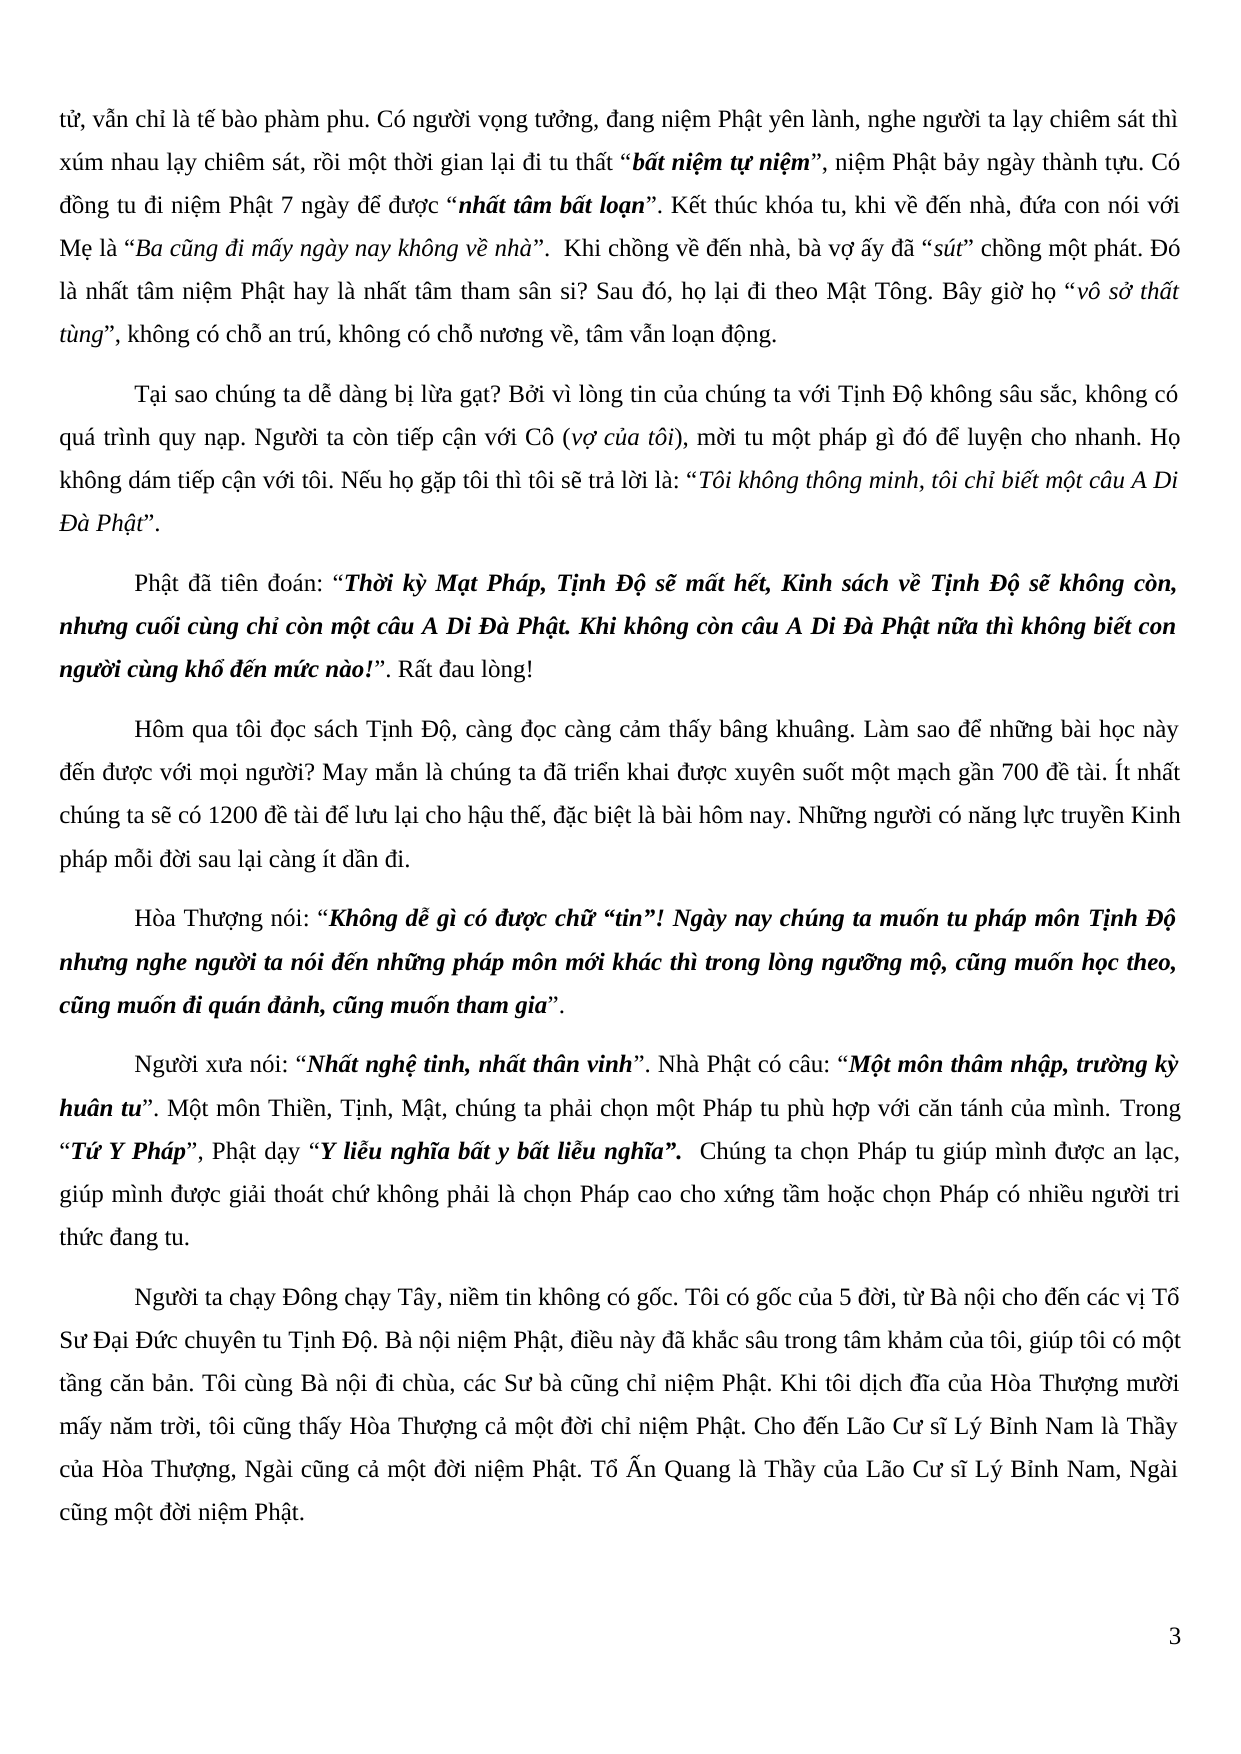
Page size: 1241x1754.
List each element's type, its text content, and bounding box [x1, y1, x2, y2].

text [59, 104, 1181, 348]
text Người ta chạy Đông chạy Tây, niềm tin không có gốc. Tôi có gốc của 5 đời, từ Bà nội cho đến các vị Tổ Sư Đại Đức chuyên tu Tịnh Độ. Bà nội niệm Phật, điều này đã khắc sâu trong tâm khảm của tôi, giúp tôi có một tầng căn bản. Tôi cùng Bà nội đi chùa, các Sư bà cũng chỉ niệm Phật. Khi tôi dịch đĩa của Hòa Thượng mười mấy năm trời, tôi cũng thấy Hòa Thượng cả một đời chỉ niệm Phật. Cho đến Lão Cư sĩ Lý Bỉnh Nam là Thầy của Hòa Thượng, Ngài cũng cả một đời niệm Phật. Tổ Ấn Quang là Thầy của Lão Cư sĩ Lý Bỉnh Nam, Ngài cũng một đời niệm Phật. [59, 1282, 1181, 1526]
text Hòa Thượng nói: “Không dễ gì có được chữ “tin”! Ngày nay chúng ta muốn tu pháp môn Tịnh Độ nhưng nghe người ta nói đến những pháp môn mới khác thì trong lòng ngưỡng mộ, cũng muốn học theo, cũng muốn đi quán đảnh, cũng muốn tham gia”. [59, 903, 1181, 1018]
text Người xưa nói: “Nhất nghệ tinh, nhất thân vinh”. Nhà Phật có câu: “Một môn thâm nhập, trường kỳ huân tu”. Một môn Thiền, Tịnh, Mật, chúng ta phải chọn một Pháp tu phù hợp với căn tánh của mình. Trong “Tứ Y Pháp”, Phật dạy “Y liễu nghĩa bất y bất liễu nghĩa”. Chúng ta chọn Pháp tu giúp mình được an lạc, giúp mình được giải thoát chứ không phải là chọn Pháp cao cho xứng tầm hoặc chọn Pháp có nhiều người tri thức đang tu. [59, 1049, 1181, 1251]
text Hôm qua tôi đọc sách Tịnh Độ, càng đọc càng cảm thấy bâng khuâng. Làm sao để những bài học này đến được với mọi người? May mắn là chúng ta đã triển khai được xuyên suốt một mạch gần 700 đề tài. Ít nhất chúng ta sẽ có 1200 đề tài để lưu lại cho hậu thế, đặc biệt là bài hôm nay. Những người có năng lực truyền Kinh pháp mỗi đời sau lại càng ít dần đi. [59, 714, 1181, 872]
text Tại sao chúng ta dễ dàng bị lừa gạt? Bởi vì lòng tin của chúng ta với Tịnh Độ không sâu sắc, không có quá trình quy nạp. Người ta còn tiếp cận với Cô (vợ của tôi), mời tu một pháp gì đó để luyện cho nhanh. Họ không dám tiếp cận với tôi. Nếu họ gặp tôi thì tôi sẽ trả lời là: “Tôi không thông minh, tôi chỉ biết một câu A Di Đà Phật”. [59, 379, 1181, 537]
text Phật đã tiên đoán: “Thời kỳ Mạt Pháp, Tịnh Độ sẽ mất hết, Kinh sách về Tịnh Độ sẽ không còn, nhưng cuối cùng chỉ còn một câu A Di Đà Phật. Khi không còn câu A Di Đà Phật nữa thì không biết con người cùng khổ đến mức nào!”. Rất đau lòng! [59, 568, 1181, 683]
